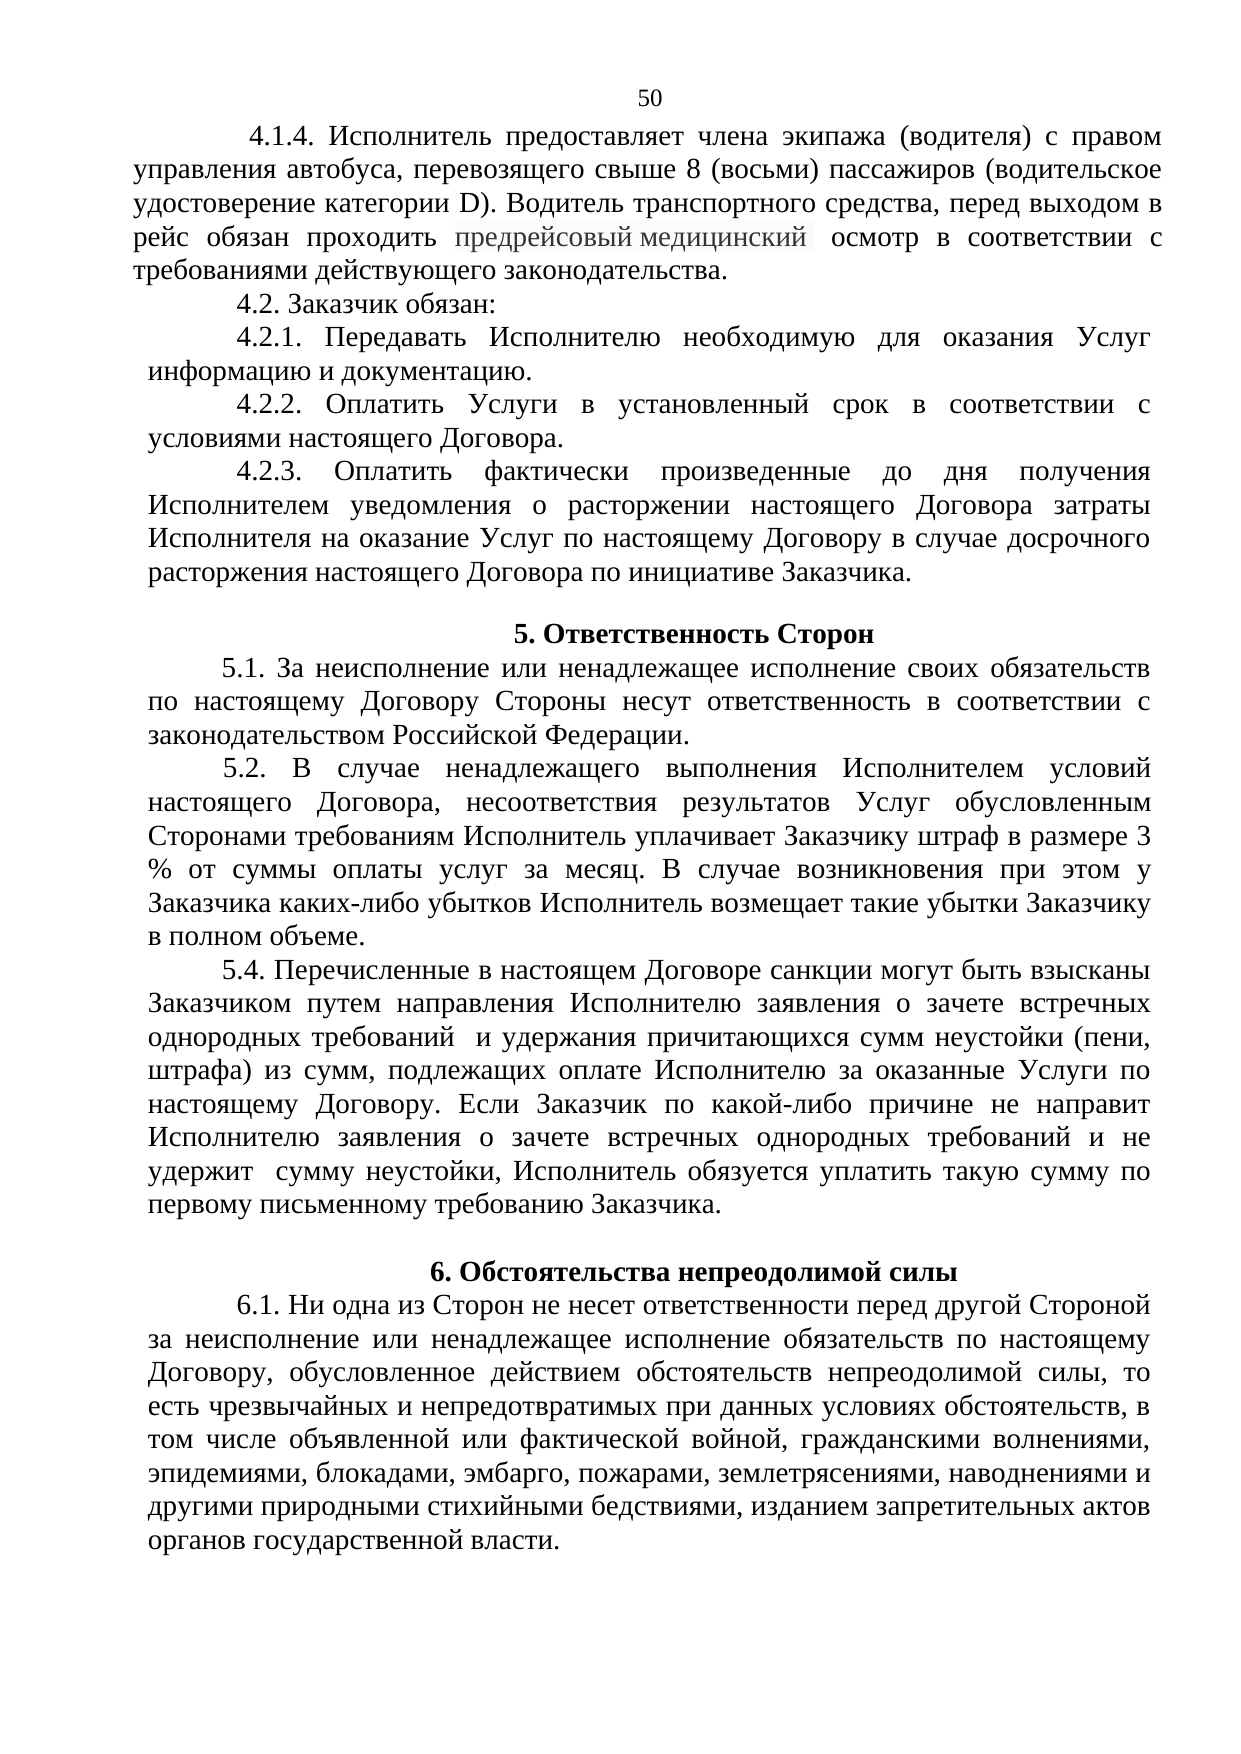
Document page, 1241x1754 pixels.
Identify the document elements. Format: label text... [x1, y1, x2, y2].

text 4.2.1. Передавать Исполнителю необходимую для оказания Услуг информацию и документацию. [148, 319, 1152, 386]
text 5.4. Перечисленные в настоящем Договоре санкции могут быть взысканы Заказчиком путем направления Исполнителю заявления о зачете встречных однородных требований и удержания причитающихся сумм неустойки (пени, штрафа) из сумм, подлежащих оплате Исполнителю за оказанные Услуги по настоящему Договору. Если Заказчик по какой-либо причине не направит Исполнителю заявления о зачете встречных однородных требований и не удержит сумму неустойки, Исполнитель обязуется уплатить такую сумму по первому письменному требованию Заказчика. [148, 952, 1152, 1220]
text 4.2.3. Оплатить фактически произведенные до дня получения Исполнителем уведомления о расторжении настоящего Договора затраты Исполнителя на оказание Услуг по настоящему Договору в случае досрочного расторжения настоящего Договора по инициативе Заказчика. [148, 453, 1152, 588]
text 4.1.4. Исполнитель предоставляет члена экипажа (водителя) с правом управления автобуса, перевозящего свыше 8 (восьми) пассажиров (водительское удостоверение категории D). Водитель транспортного средства, перед выходом в рейс обязан проходить предрейсовый медицинский осмотр в соответствии с требованиями действующего законодательства. [133, 118, 1163, 286]
text 6. Обстоятельства непреодолимой силы [148, 1254, 1152, 1287]
text 4.2. Заказчик обязан: [148, 286, 1152, 319]
text 5.1. За неисполнение или ненадлежащее исполнение своих обязательств по настоящему Договору Стороны несут ответственность в соответствии с законодательством Российской Федерации. [148, 650, 1152, 751]
text 5. Ответственность Сторон [148, 616, 1152, 650]
text 5.2. В случае ненадлежащего выполнения Исполнителем условий настоящего Договора, несоответствия результатов Услуг обусловленным Сторонами требованиям Исполнитель уплачивает Заказчику штраф в размере 3 % от суммы оплаты услуг за месяц. В случае возникновения при этом у Заказчика каких-либо убытков Исполнитель возмещает такие убытки Заказчику в полном объеме. [148, 751, 1152, 952]
text 6.1. Ни одна из Сторон не несет ответственности перед другой Стороной за неисполнение или ненадлежащее исполнение обязательств по настоящему Договору, обусловленное действием обстоятельств непреодолимой силы, то есть чрезвычайных и непредотвратимых при данных условиях обстоятельств, в том числе объявленной или фактической войной, гражданскими волнениями, эпидемиями, блокадами, эмбарго, пожарами, землетрясениями, наводнениями и другими природными стихийными бедствиями, изданием запретительных актов органов государственной власти. [148, 1287, 1152, 1556]
text 4.2.2. Оплатить Услуги в установленный срок в соответствии с условиями настоящего Договора. [148, 386, 1152, 453]
